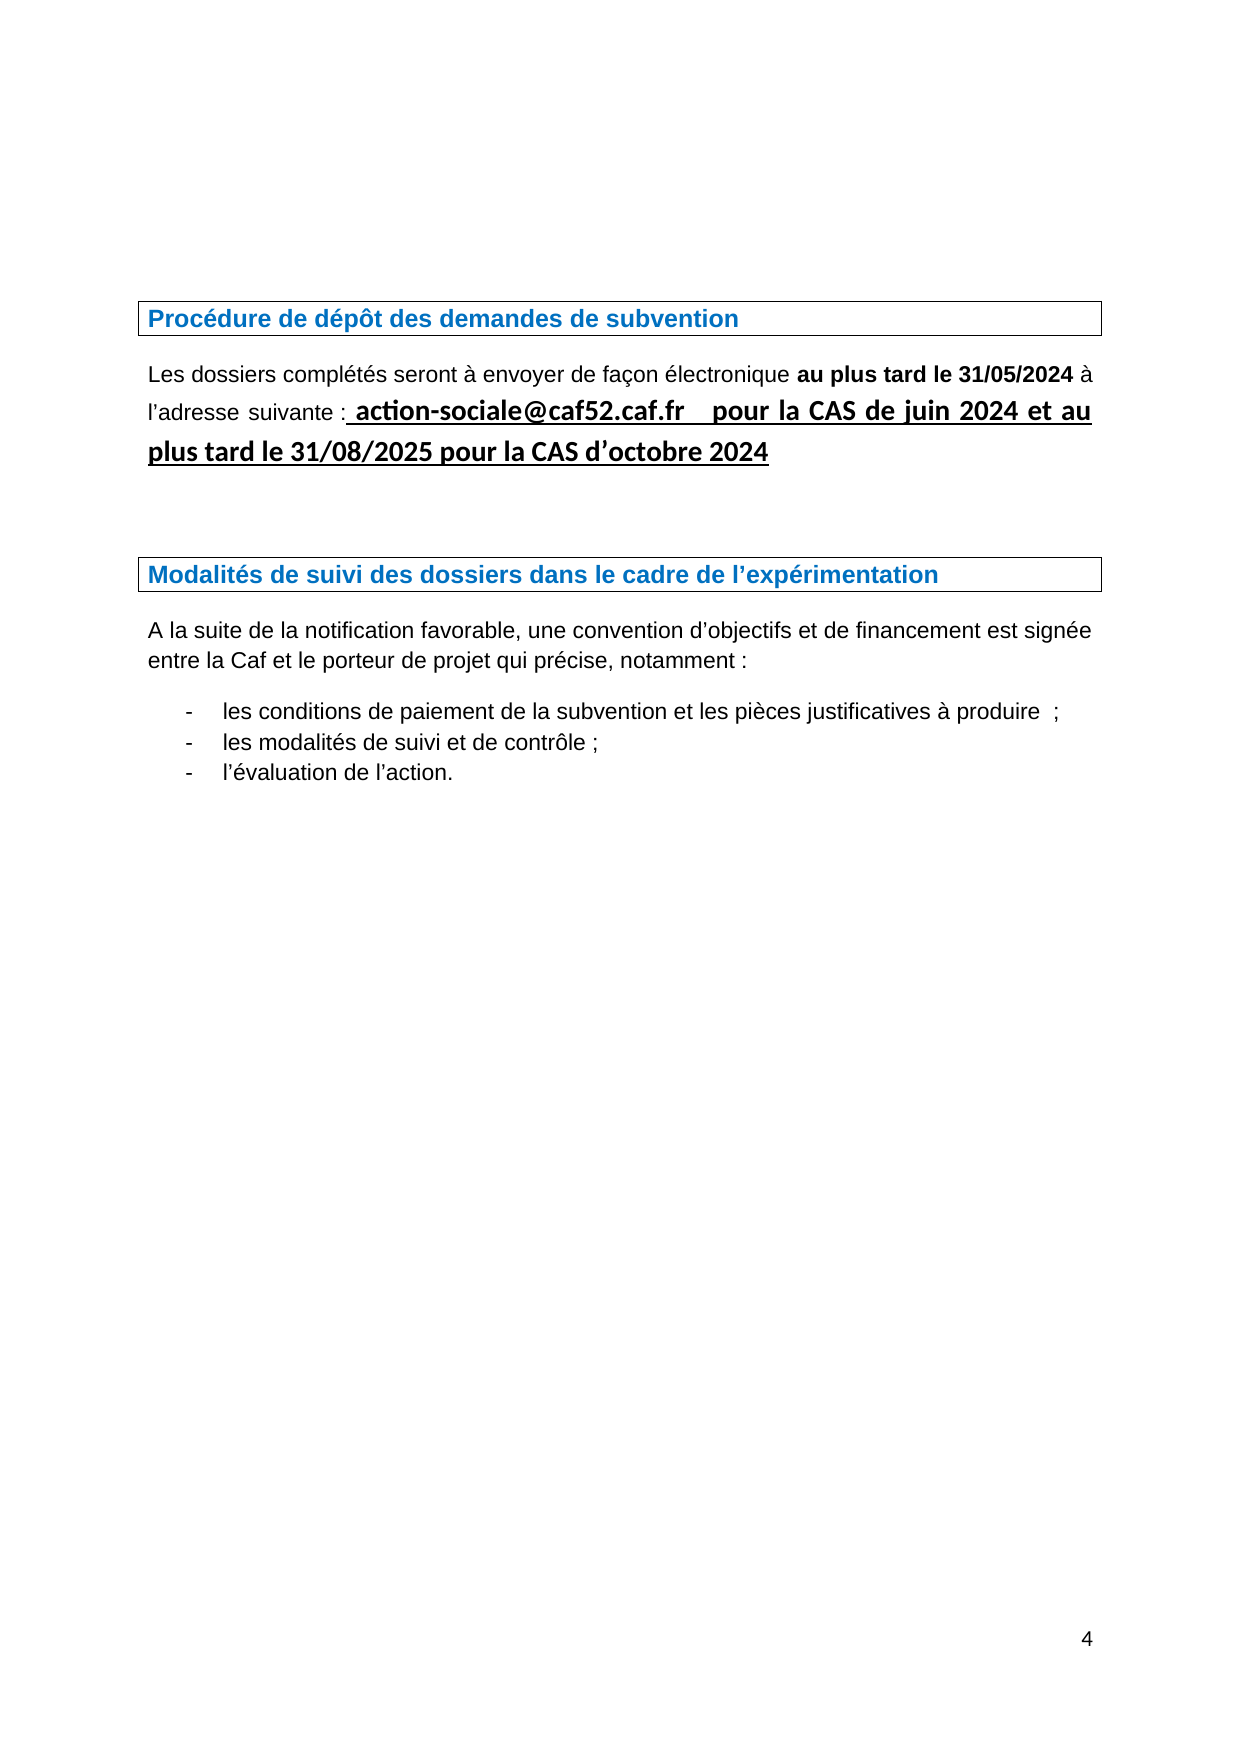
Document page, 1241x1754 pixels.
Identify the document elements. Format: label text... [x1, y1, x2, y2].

list les modalités de suivi et de contrôle ; [185, 728, 1093, 755]
text Les dossiers complétés seront à envoyer de façon électronique au plus tard le 31/05/2024 à l’adresse suivante : action-sociale@caf52.caf.fr pour la CAS de juin 2024 et au plus tard le 31/08/2025 pour la CAS d’octobre 2024 [148, 361, 1093, 469]
text Modalités de suivi des dossiers dans le cadre de l’expérimentation [139, 558, 1101, 591]
list les conditions de paiement de la subvention et les pièces justificatives à produire ; [185, 698, 1093, 725]
text A la suite de la notification favorable, une convention d’objectifs et de financement est signée entre la Caf et le porteur de projet qui précise, notamment : [148, 617, 1093, 674]
text Procédure de dépôt des demandes de subvention [139, 302, 1101, 335]
list l’évaluation de l’action. [185, 759, 1093, 785]
